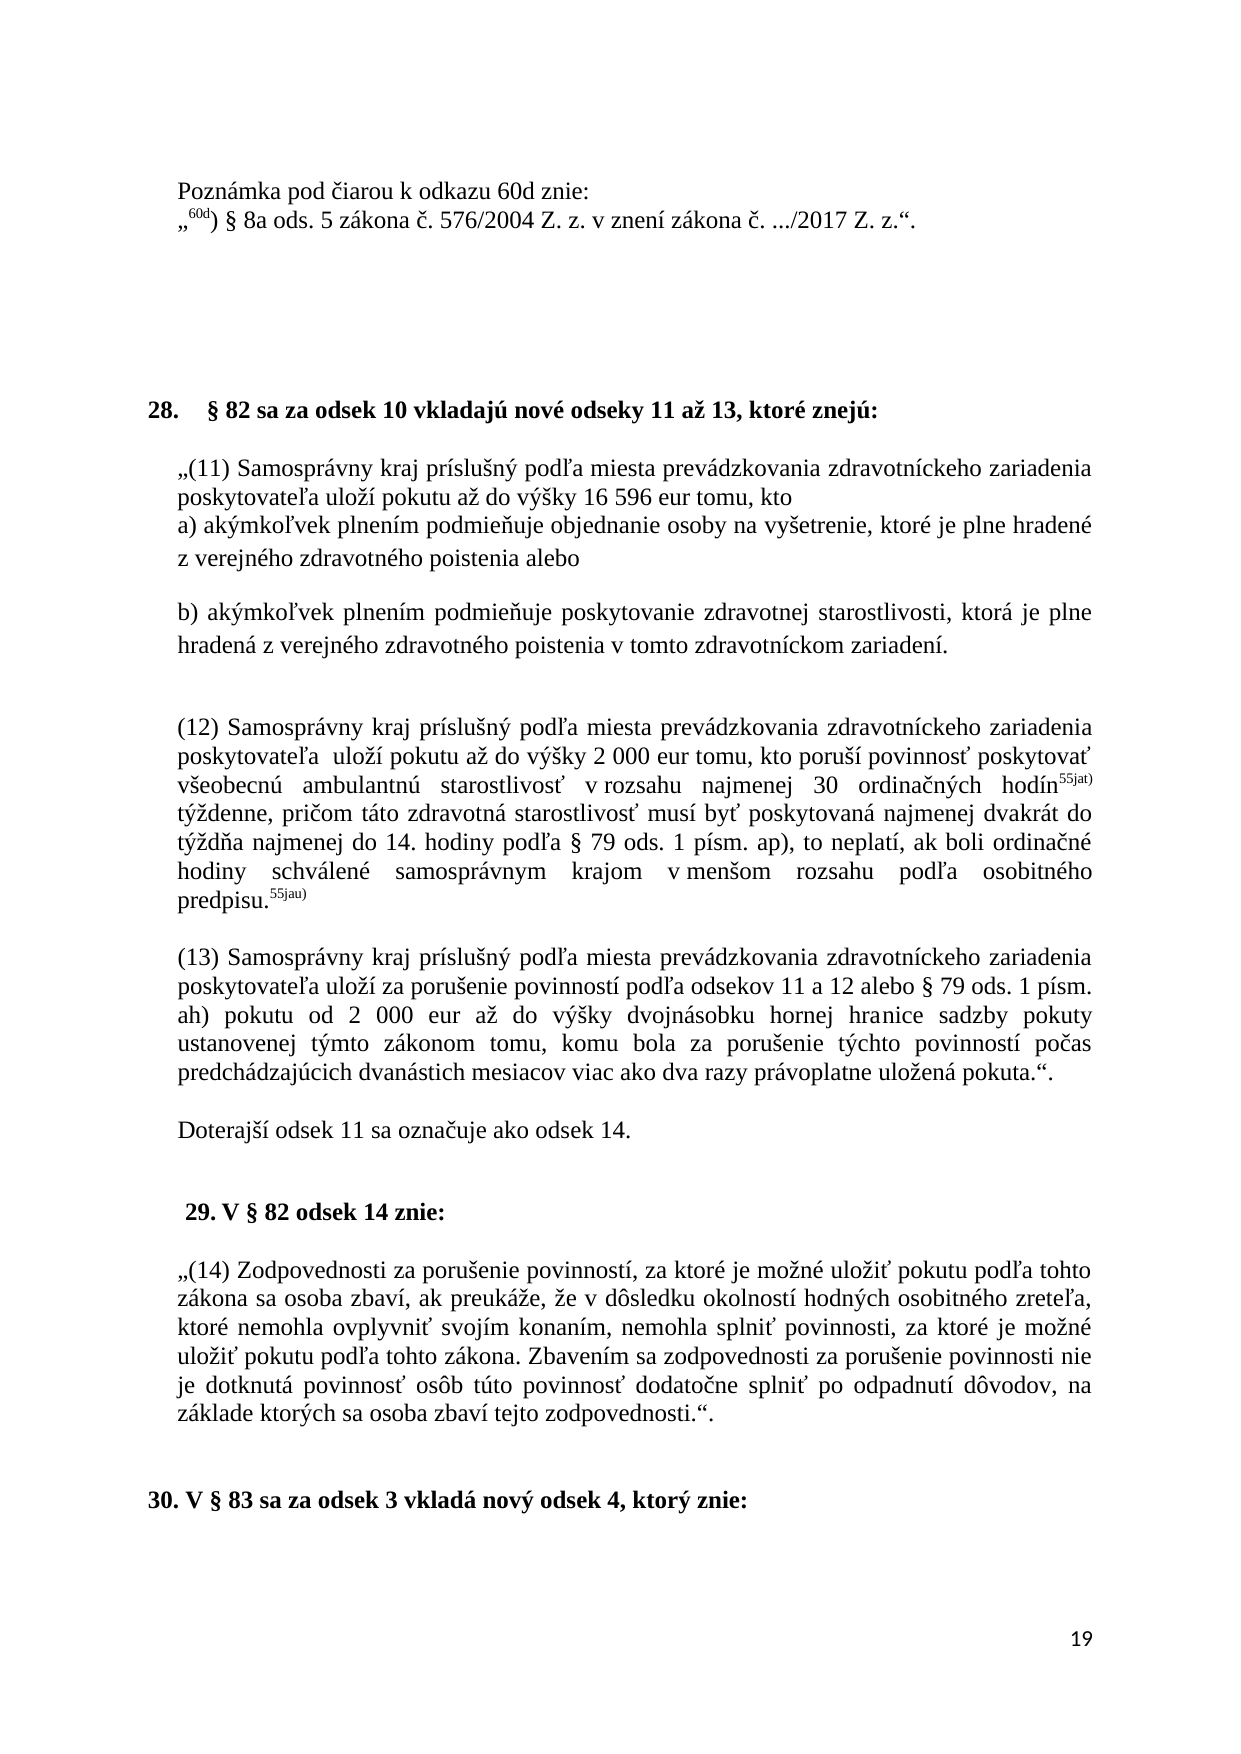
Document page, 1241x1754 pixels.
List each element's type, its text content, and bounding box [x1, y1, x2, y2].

list § 82 sa za odsek 10 vkladajú nové odseky 11 až 13, ktoré znejú: [148, 395, 1093, 424]
text (13) Samosprávny kraj príslušný podľa miesta prevádzkovania zdravotníckeho zariadenia poskytovateľa uloží za porušenie povinností podľa odsekov 11 a 12 alebo § 79 ods. 1 písm. ah) pokutu od 2 000 eur až do výšky dvojnásobku hornej hranice sadzby pokuty ustanovenej týmto zákonom tomu, komu bola za porušenie týchto povinností počas predchádzajúcich dvanástich mesiacov viac ako dva razy právoplatne uložená pokuta.“. [177, 942, 1093, 1086]
text 30. V § 83 sa za odsek 3 vkladá nový odsek 4, ktorý znie: [148, 1485, 1093, 1513]
list „60d) § 8a ods. 5 zákona č. 576/2004 Z. z. v znení zákona č. .../2017 Z. z.“. [177, 205, 1093, 234]
list „(11) Samosprávny kraj príslušný podľa miesta prevádzkovania zdravotníckeho zariadenia poskytovateľa uloží pokutu až do výšky 16 596 eur tomu, kto [177, 453, 1093, 510]
list Poznámka pod čiarou k odkazu 60d znie: [177, 176, 1093, 205]
text b) akýmkoľvek plnením podmieňuje poskytovanie zdravotnej starostlivosti, ktorá je plne hradená z verejného zdravotného poistenia v tomto zdravotníckom zariadení. [177, 597, 1093, 659]
text a) akýmkoľvek plnením podmieňuje objednanie osoby na vyšetrenie, ktoré je plne hradené z verejného zdravotného poistenia alebo [177, 510, 1093, 572]
text (12) Samosprávny kraj príslušný podľa miesta prevádzkovania zdravotníckeho zariadenia poskytovateľa uloží pokutu až do výšky 2 000 eur tomu, kto poruší povinnosť poskytovať všeobecnú ambulantnú starostlivosť v rozsahu najmenej 30 ordinačných hodín55jat) týždenne, pričom táto zdravotná starostlivosť musí byť poskytovaná najmenej dvakrát do týždňa najmenej do 14. hodiny podľa § 79 ods. 1 písm. ap), to neplatí, ak boli ordinačné hodiny schválené samosprávnym krajom v menšom rozsahu podľa osobitného predpisu.55jau) [177, 712, 1093, 913]
text „(14) Zodpovednosti za porušenie povinností, za ktoré je možné uložiť pokutu podľa tohto zákona sa osoba zbaví, ak preukáže, že v dôsledku okolností hodných osobitného zreteľa, ktoré nemohla ovplyvniť svojím konaním, nemohla splniť povinnosti, za ktoré je možné uložiť pokutu podľa tohto zákona. Zbavením sa zodpovednosti za porušenie povinnosti nie je dotknutá povinnosť osôb túto povinnosť dodatočne splniť po odpadnutí dôvodov, na základe ktorých sa osoba zbaví tejto zodpovednosti.“. [177, 1255, 1093, 1427]
text Doterajší odsek 11 sa označuje ako odsek 14. [177, 1115, 1093, 1143]
list V § 82 odsek 14 znie: [185, 1197, 1093, 1226]
